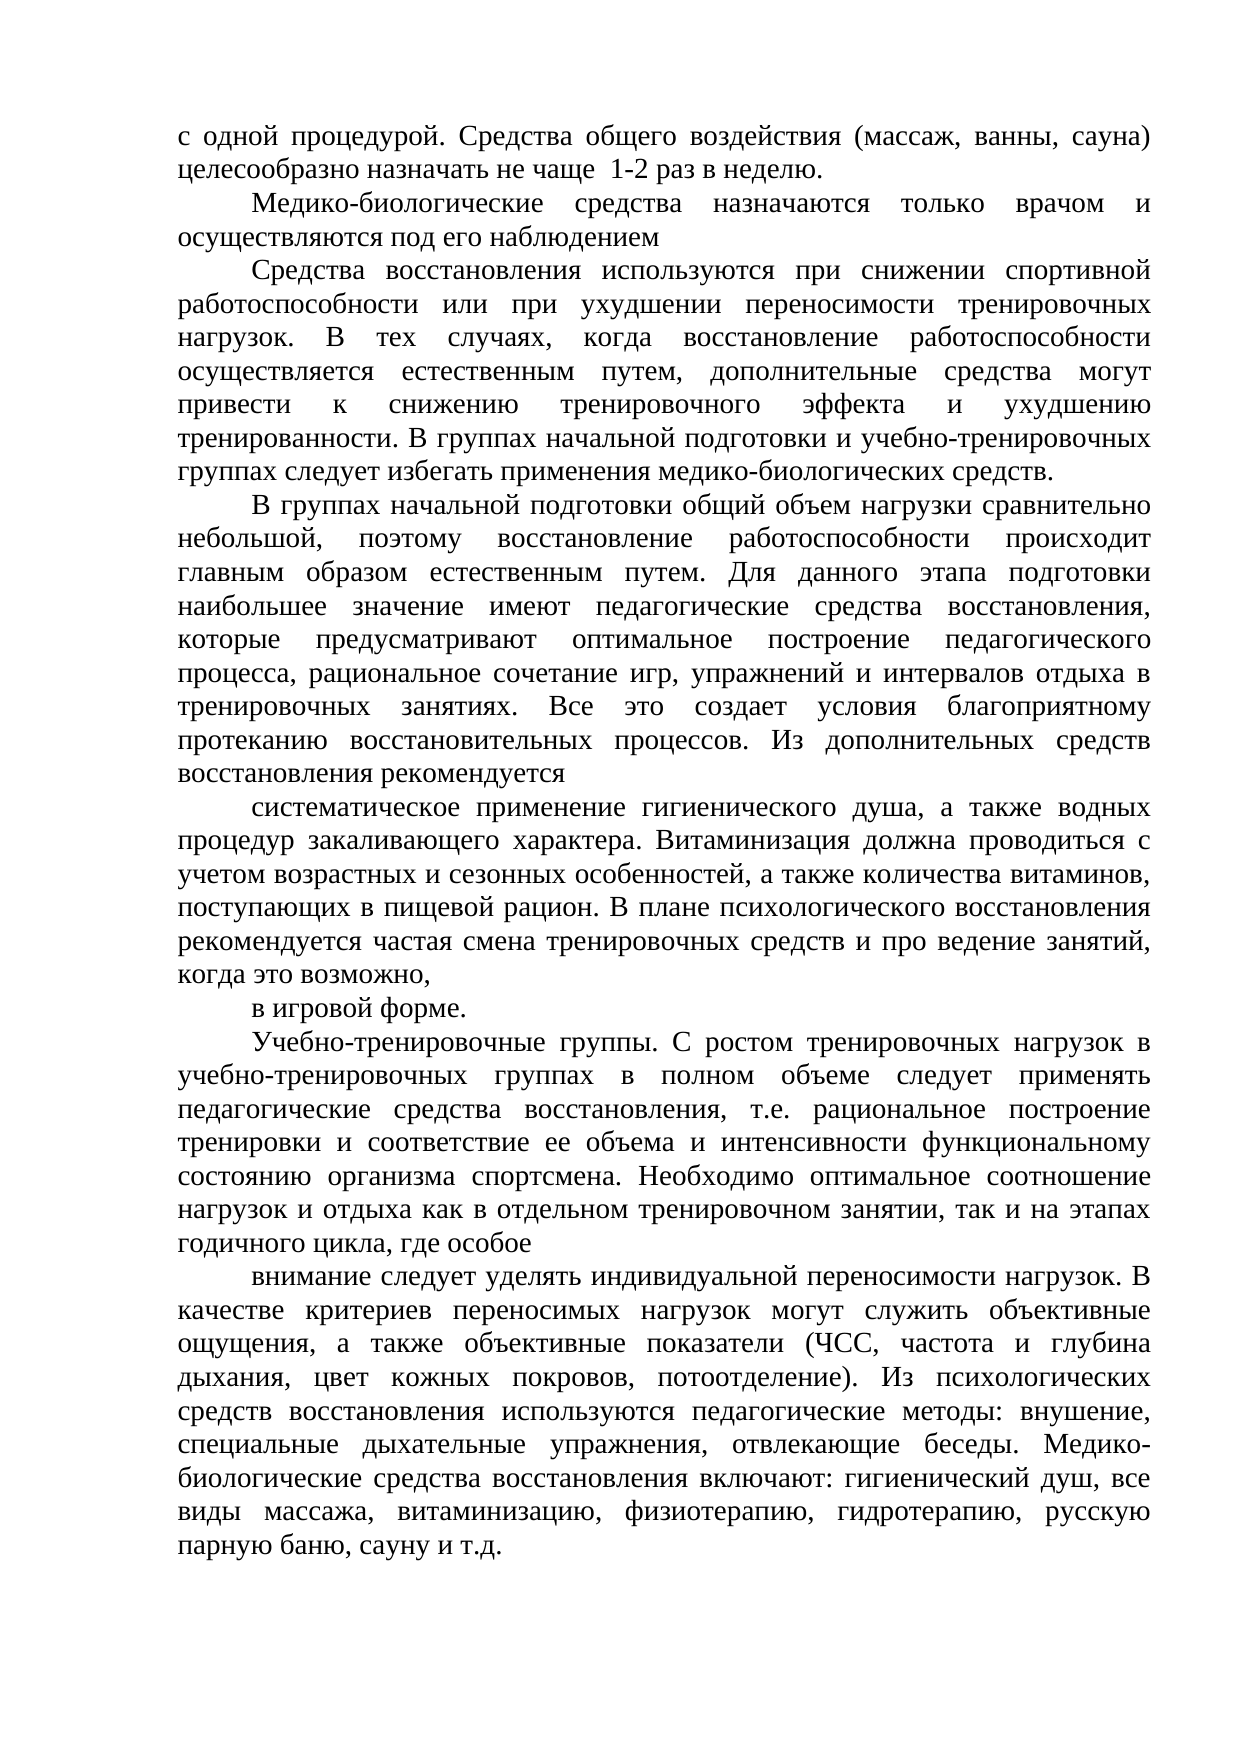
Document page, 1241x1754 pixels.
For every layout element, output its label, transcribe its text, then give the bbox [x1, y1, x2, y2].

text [177, 118, 1152, 185]
text Учебно-тренировочные группы. С ростом тренировочных нагрузок в учебно-тренировочных группах в полном объеме следует применять педагогические средства восстановления, т.е. рациональное построение тренировки и соответствие ее объема и интенсивности функциональному состоянию организма спортсмена. Необходимо оптимальное соотношение нагрузок и отдыха как в отдельном тренировочном занятии, так и на этапах годичного цикла, где особое [177, 1024, 1152, 1258]
text Медико-биологические средства назначаются только врачом и осуществляются под его наблюдением [177, 185, 1152, 252]
text Средства восстановления используются при снижении спортивной работоспособности или при ухудшении переносимости тренировочных нагрузок. В тех случаях, когда восстановление работоспособности осуществляется естественным путем, дополнительные средства могут привести к снижению тренировочного эффекта и ухудшению тренированности. В группах начальной подготовки и учебно-тренировочных группах следует избегать применения медико-биологических средств. [177, 252, 1152, 487]
text внимание следует уделять индивидуальной переносимости нагрузок. В качестве критериев переносимых нагрузок могут служить объективные ощущения, а также объективные показатели (ЧСС, частота и глубина дыхания, цвет кожных покровов, потоотделение). Из психологических средств восстановления используются педагогические методы: внушение, специальные дыхательные упражнения, отвлекающие беседы. Медико-биологические средства восстановления включают: гигиенический душ, все виды массажа, витаминизацию, физиотерапию, гидротерапию, русскую парную баню, сауну и т.д. [177, 1258, 1152, 1560]
text в игровой форме. [177, 990, 1152, 1024]
text систематическое применение гигиенического душа, а также водных процедур закаливающего характера. Витаминизация должна проводиться с учетом возрастных и сезонных особенностей, а также количества витаминов, поступающих в пищевой рацион. В плане психологического восстановления рекомендуется частая смена тренировочных средств и про ведение занятий, когда это возможно, [177, 789, 1152, 990]
text В группах начальной подготовки общий объем нагрузки сравнительно небольшой, поэтому восстановление работоспособности происходит главным образом естественным путем. Для данного этапа подготовки наибольшее значение имеют педагогические средства восстановления, которые предусматривают оптимальное построение педагогического процесса, рациональное сочетание игр, упражнений и интервалов отдыха в тренировочных занятиях. Все это создает условия благоприятному протеканию восстановительных процессов. Из дополнительных средств восстановления рекомендуется [177, 487, 1152, 789]
